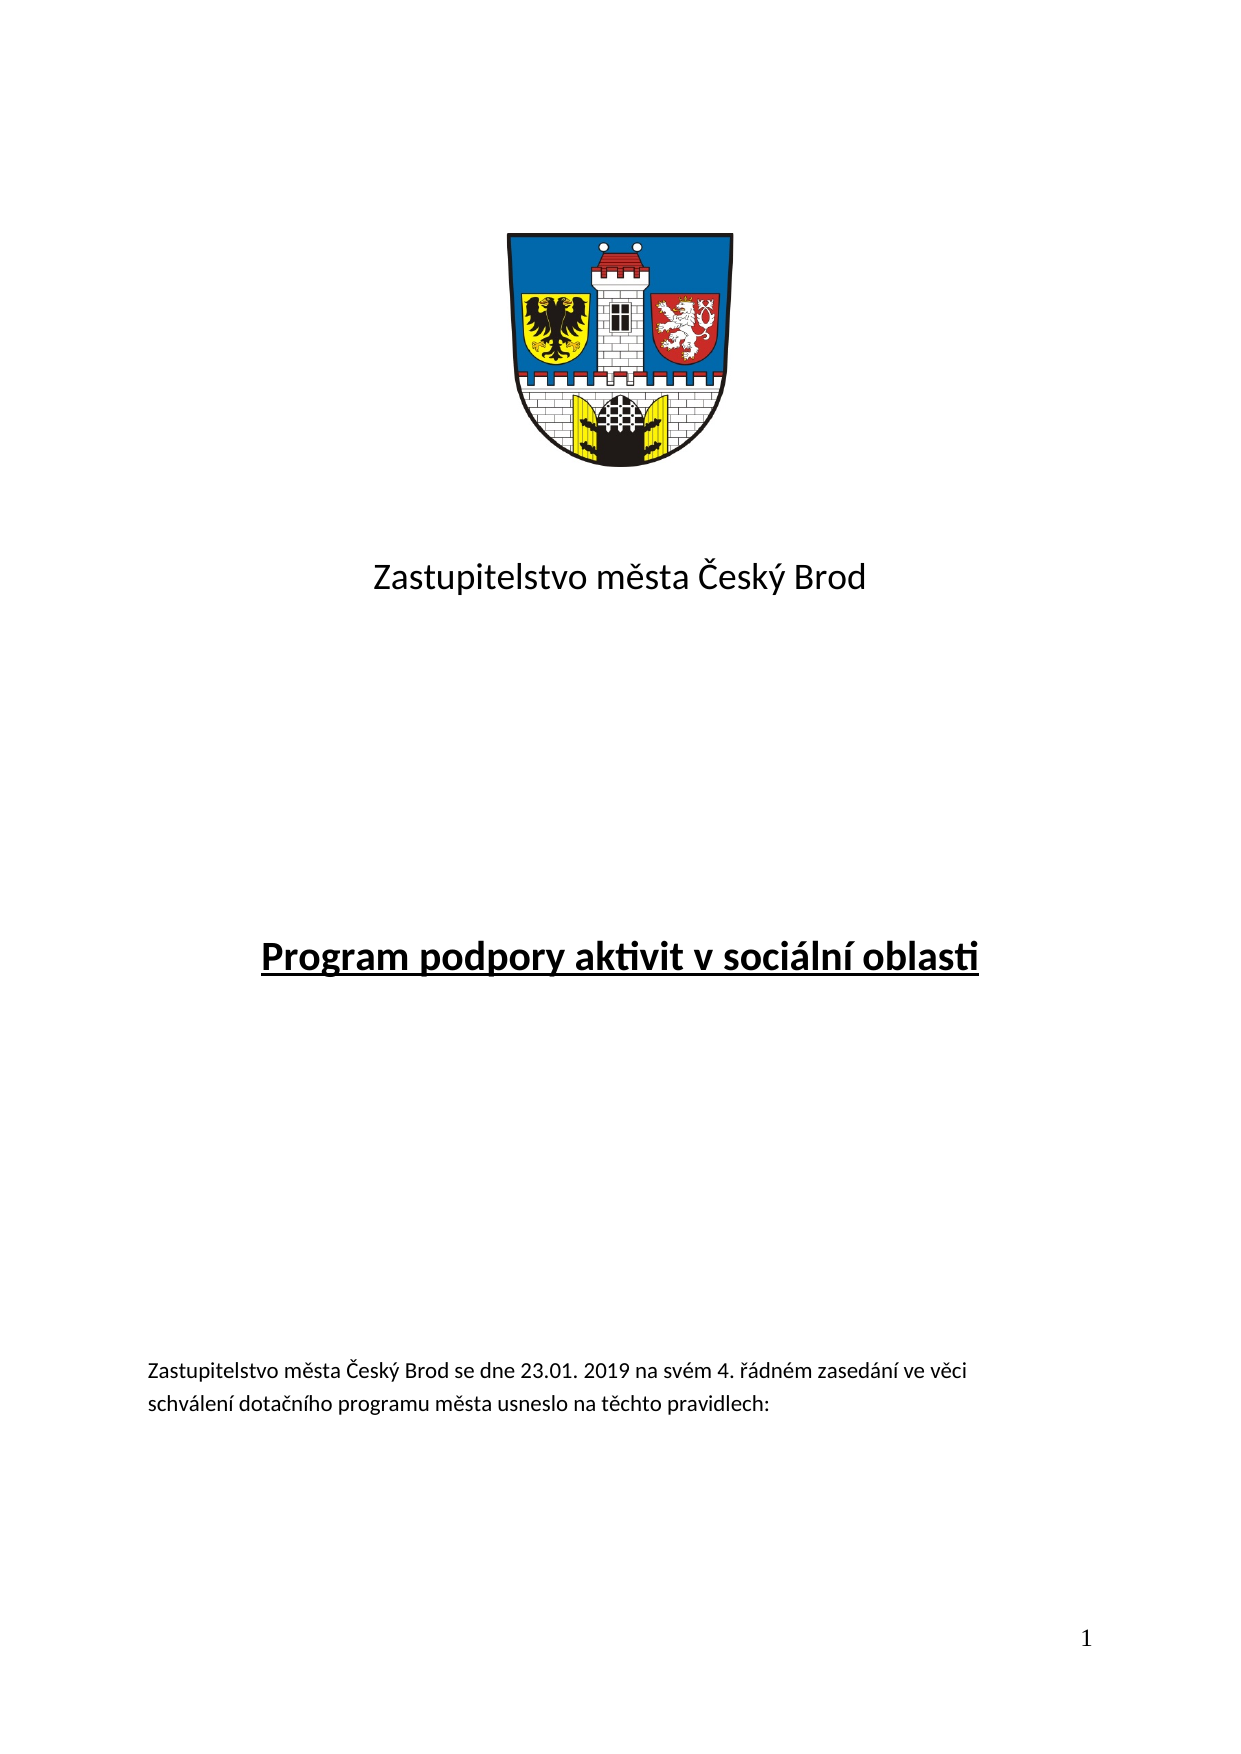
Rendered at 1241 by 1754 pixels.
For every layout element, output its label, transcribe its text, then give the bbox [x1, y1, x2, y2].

text Zastupitelstvo města Český Brod se dne 23.01. 2019 na svém 4. řádném zasedání ve věci [148, 1357, 1093, 1385]
text Program podpory aktivit v sociální oblasti [148, 929, 1093, 980]
picture [506, 233, 734, 467]
text schválení dotačního programu města usneslo na těchto pravidlech: [148, 1389, 1093, 1417]
text Zastupitelstvo města Český Brod [148, 553, 1093, 599]
